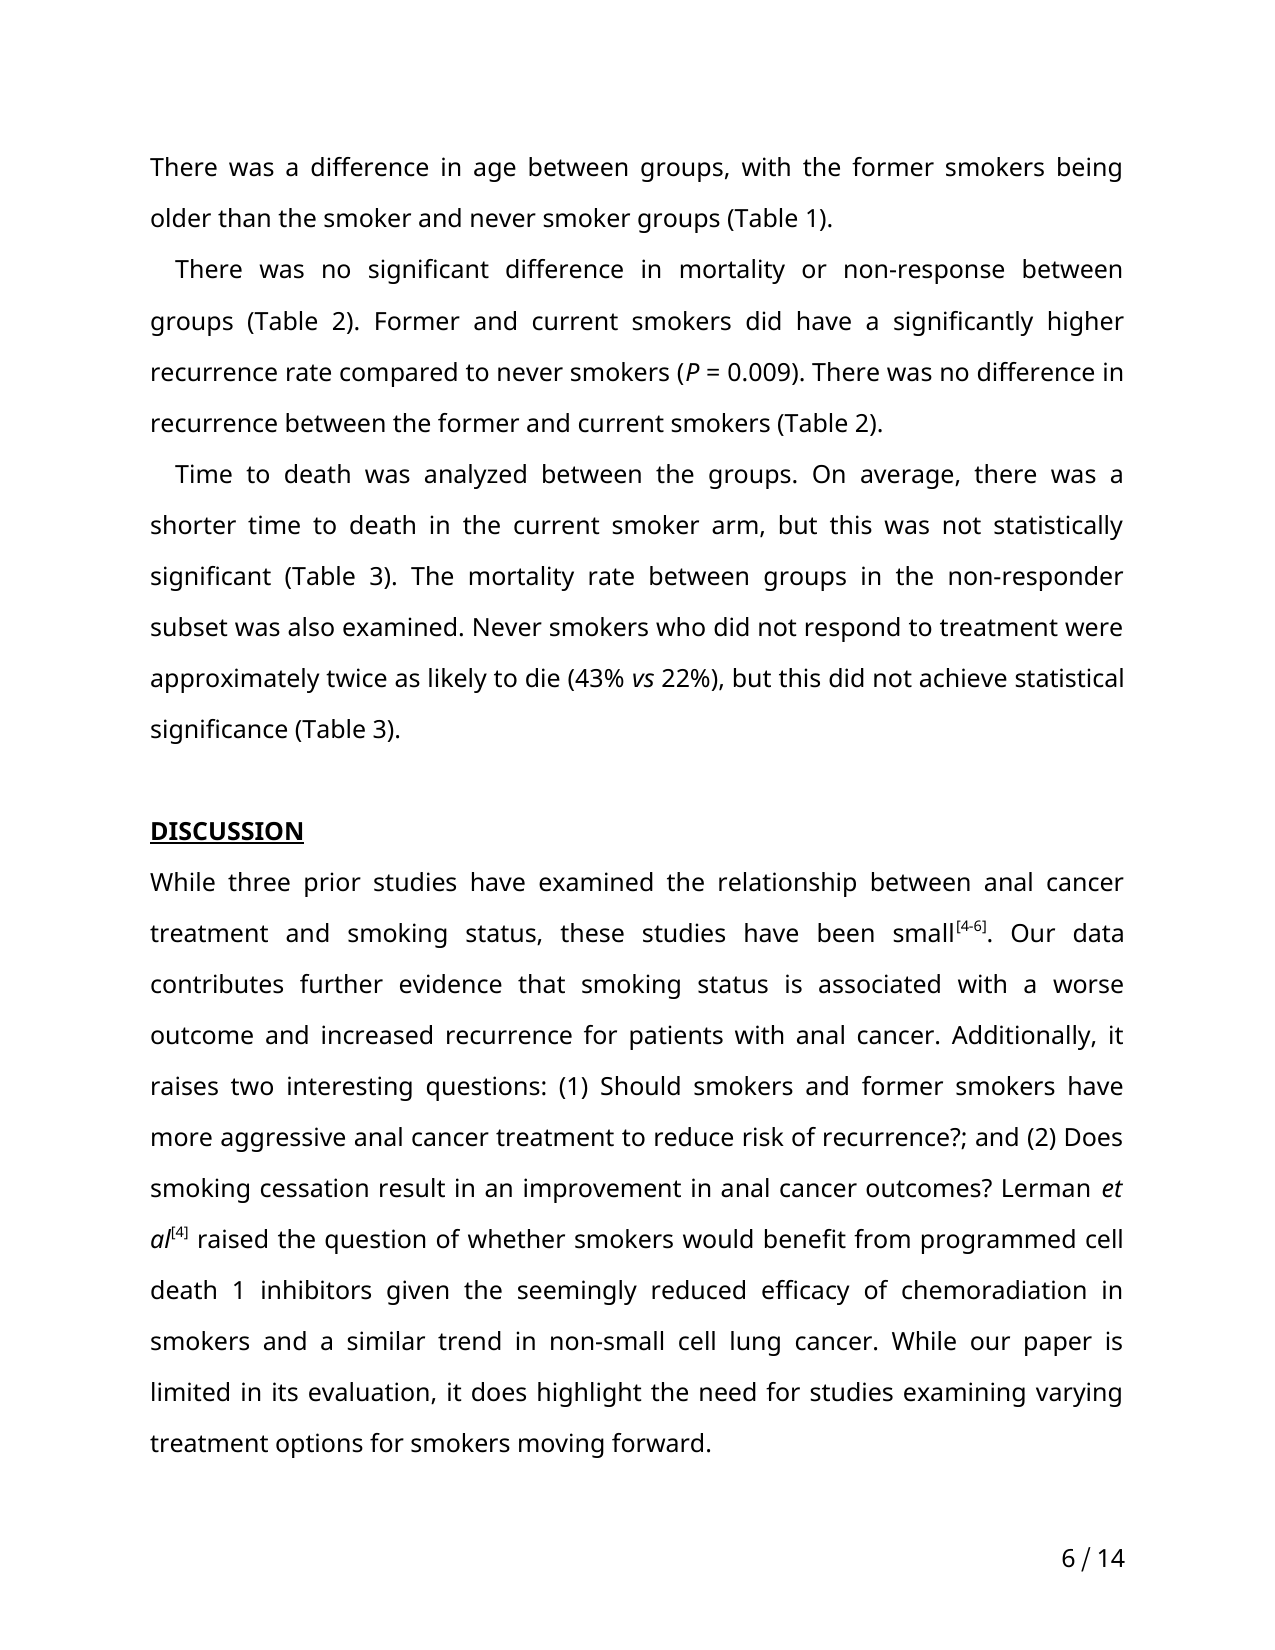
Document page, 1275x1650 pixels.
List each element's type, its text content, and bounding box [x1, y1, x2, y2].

text There was no significant difference in mortality or non-response between groups (Table 2). Former and current smokers did have a significantly higher recurrence rate compared to never smokers (P = 0.009). There was no difference in recurrence between the former and current smokers (Table 2). [150, 252, 1125, 439]
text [150, 150, 1125, 235]
text DISCUSSION [150, 813, 1125, 848]
text While three prior studies have examined the relationship between anal cancer treatment and smoking status, these studies have been small[4-6]. Our data contributes further evidence that smoking status is associated with a worse outcome and increased recurrence for patients with anal cancer. Additionally, it raises two interesting questions: (1) Should smokers and former smokers have more aggressive anal cancer treatment to reduce risk of recurrence?; and (2) Does smoking cessation result in an improvement in anal cancer outcomes? Lerman et al[4] raised the question of whether smokers would benefit from programmed cell death 1 inhibitors given the seemingly reduced efficacy of chemoradiation in smokers and a similar trend in non-small cell lung cancer. While our paper is limited in its evaluation, it does highlight the need for studies examining varying treatment options for smokers moving forward. [150, 864, 1125, 1460]
text Time to death was analyzed between the groups. On average, there was a shorter time to death in the current smoker arm, but this was not statistically significant (Table 3). The mortality rate between groups in the non-responder subset was also examined. Never smokers who did not respond to treatment were approximately twice as likely to die (43% vs 22%), but this did not achieve statistical significance (Table 3). [150, 456, 1125, 746]
